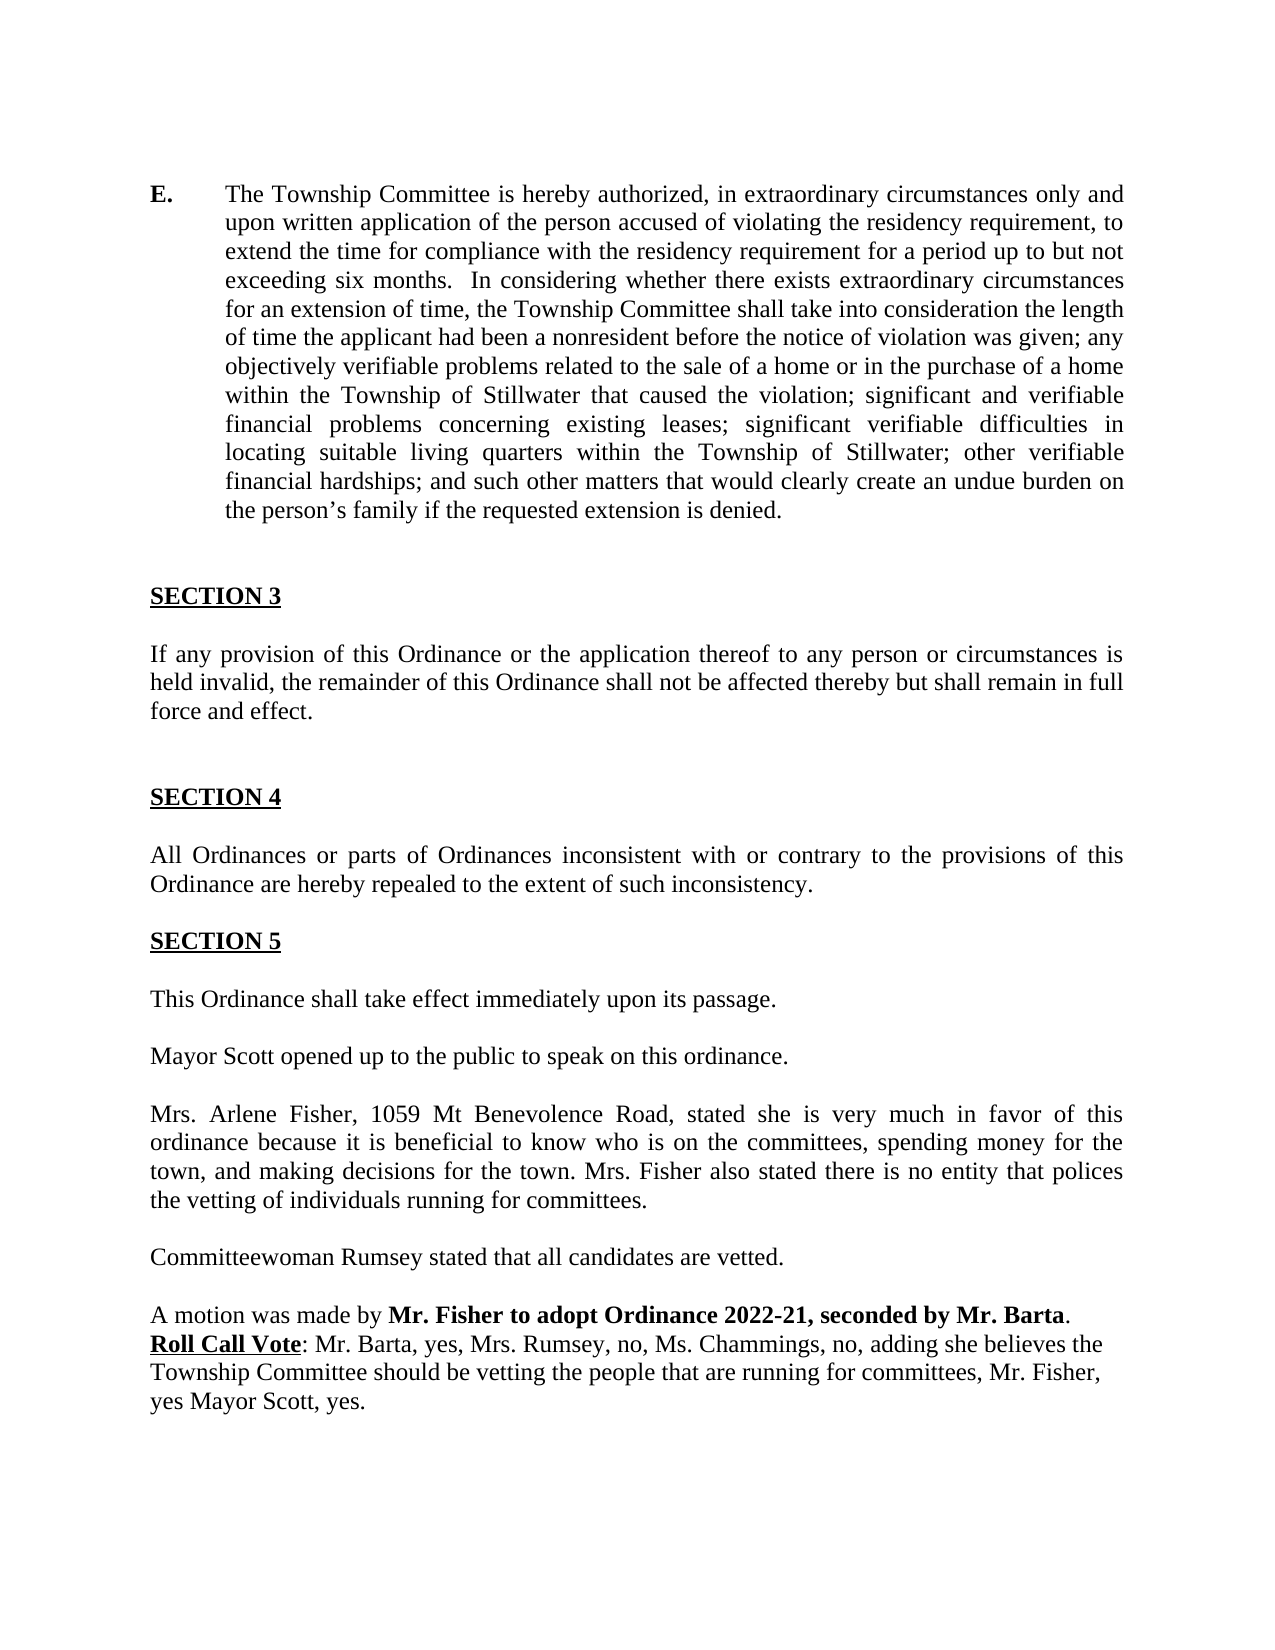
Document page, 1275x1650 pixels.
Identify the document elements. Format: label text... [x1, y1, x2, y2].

text Mayor Scott opened up to the public to speak on this ordinance. [150, 1041, 1125, 1070]
text If any provision of this Ordinance or the application thereof to any person or circumstances is held invalid, the remainder of this Ordinance shall not be affected thereby but shall remain in full force and effect. [150, 639, 1125, 725]
text Mrs. Arlene Fisher, 1059 Mt Benevolence Road, stated she is very much in favor of this ordinance because it is beneficial to know who is on the committees, spending money for the town, and making decisions for the town. Mrs. Fisher also stated there is no entity that polices the vetting of individuals running for committees. [150, 1099, 1125, 1214]
text SECTION 5 [150, 926, 1125, 955]
text A motion was made by Mr. Fisher to adopt Ordinance 2022-21, seconded by Mr. Barta. Roll Call Vote: Mr. Barta, yes, Mrs. Rumsey, no, Ms. Chammings, no, adding she believes the Township Committee should be vetting the people that are running for committees, Mr. Fisher, yes Mayor Scott, yes. [150, 1300, 1125, 1415]
text SECTION 4 [150, 782, 1125, 811]
text This Ordinance shall take effect immediately upon its passage. [150, 984, 1125, 1012]
text All Ordinances or parts of Ordinances inconsistent with or contrary to the provisions of this Ordinance are hereby repealed to the extent of such inconsistency. [150, 840, 1125, 897]
text E. The Township Committee is hereby authorized, in extraordinary circumstances only and upon written application of the person accused of violating the residency requirement, to extend the time for compliance with the residency requirement for a period up to but not exceeding six months. In considering whether there exists extraordinary circumstances for an extension of time, the Township Committee shall take into consideration the length of time the applicant had been a nonresident before the notice of violation was given; any objectively verifiable problems related to the sale of a home or in the purchase of a home within the Township of Stillwater that caused the violation; significant and verifiable financial problems concerning existing leases; significant verifiable difficulties in locating suitable living quarters within the Township of Stillwater; other verifiable financial hardships; and such other matters that would clearly create an undue burden on the person’s family if the requested extension is denied. [150, 179, 1125, 524]
text Committeewoman Rumsey stated that all candidates are vetted. [150, 1242, 1125, 1271]
text SECTION 3 [150, 581, 1125, 610]
